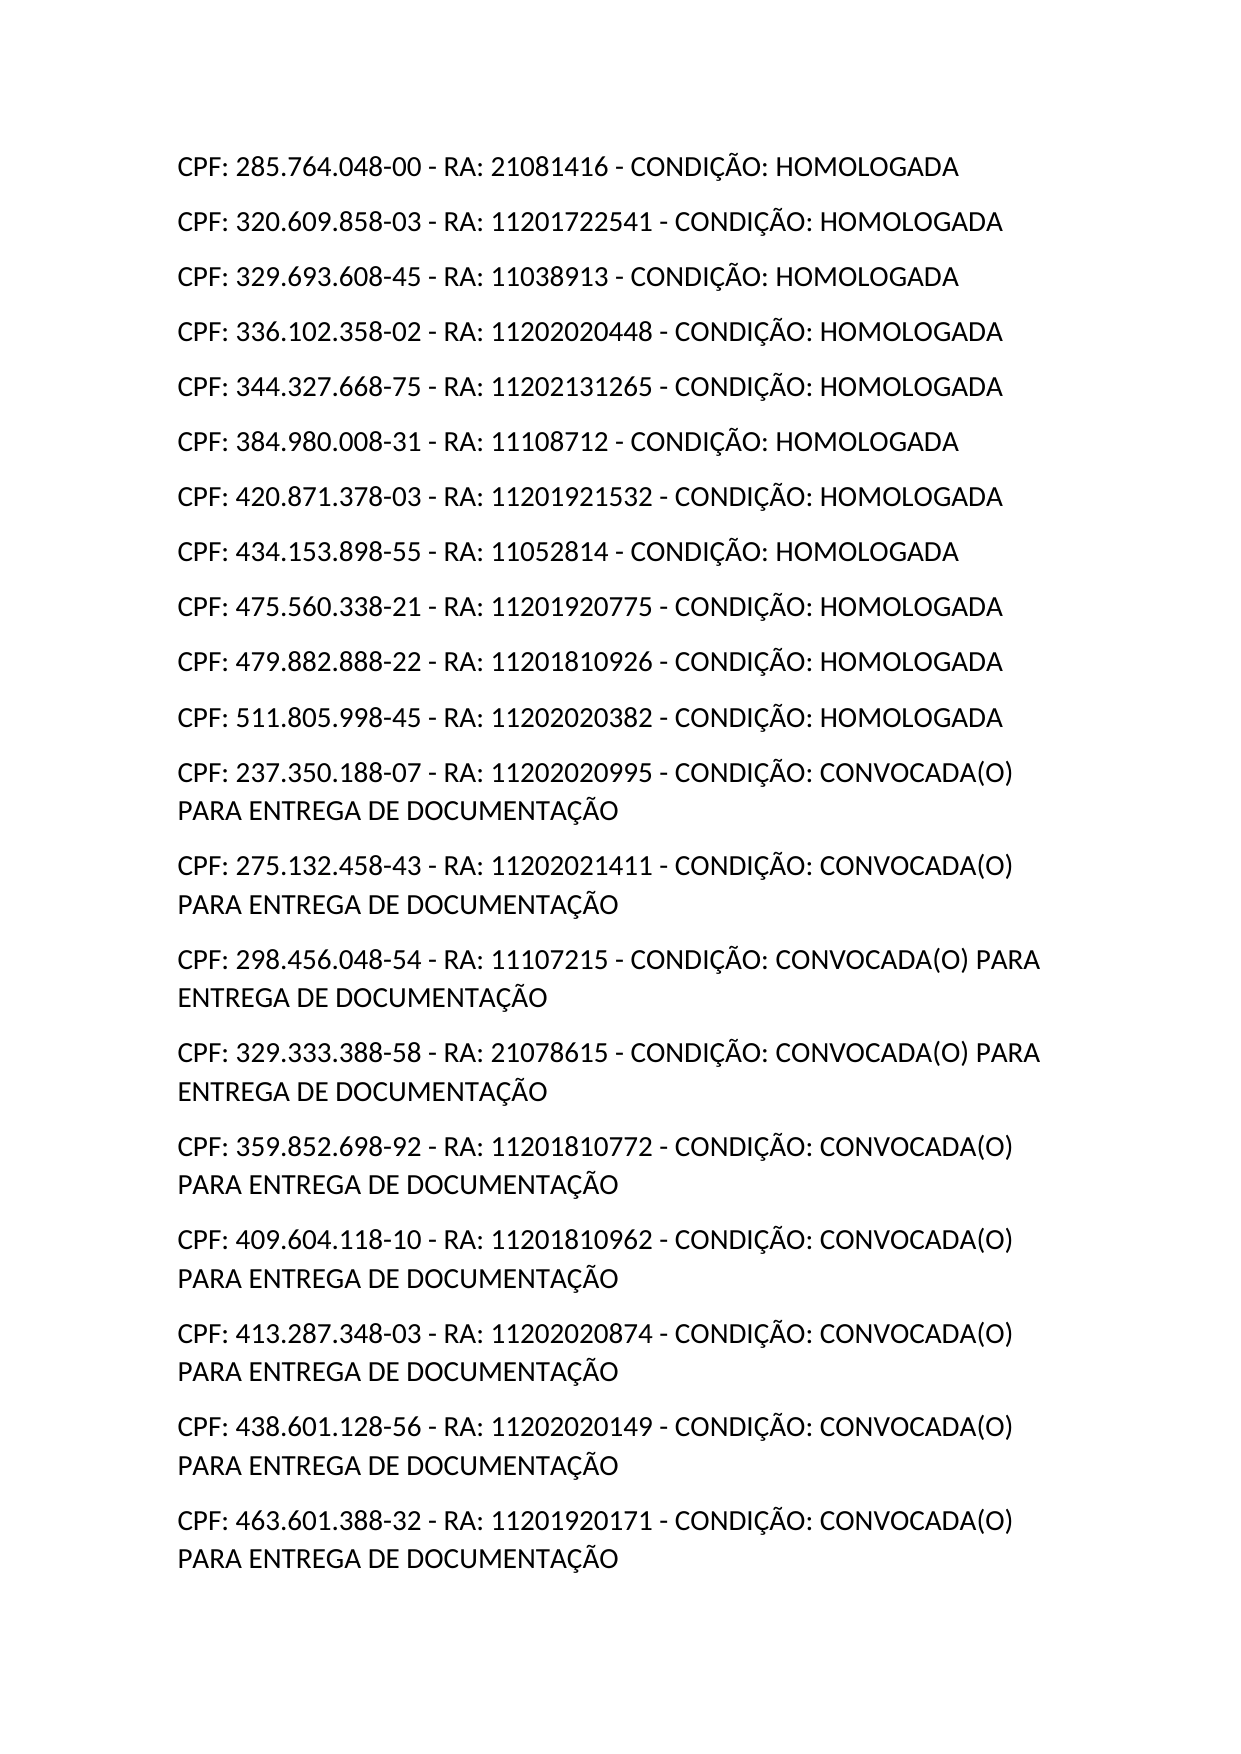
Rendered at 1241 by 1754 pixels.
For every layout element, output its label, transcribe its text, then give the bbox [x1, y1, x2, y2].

text CPF: 359.852.698-92 - RA: 11201810772 - CONDIÇÃO: CONVOCADA(O) PARA ENTREGA DE DOCUMENTAÇÃO [177, 1128, 1063, 1202]
text CPF: 285.764.048-00 - RA: 21081416 - CONDIÇÃO: HOMOLOGADA [177, 148, 1063, 183]
text CPF: 475.560.338-21 - RA: 11201920775 - CONDIÇÃO: HOMOLOGADA [177, 588, 1063, 624]
text CPF: 237.350.188-07 - RA: 11202020995 - CONDIÇÃO: CONVOCADA(O) PARA ENTREGA DE DOCUMENTAÇÃO [177, 754, 1063, 828]
text CPF: 336.102.358-02 - RA: 11202020448 - CONDIÇÃO: HOMOLOGADA [177, 313, 1063, 348]
text CPF: 275.132.458-43 - RA: 11202021411 - CONDIÇÃO: CONVOCADA(O) PARA ENTREGA DE DOCUMENTAÇÃO [177, 847, 1063, 921]
text CPF: 384.980.008-31 - RA: 11108712 - CONDIÇÃO: HOMOLOGADA [177, 423, 1063, 459]
text CPF: 420.871.378-03 - RA: 11201921532 - CONDIÇÃO: HOMOLOGADA [177, 478, 1063, 514]
text CPF: 434.153.898-55 - RA: 11052814 - CONDIÇÃO: HOMOLOGADA [177, 533, 1063, 569]
text CPF: 344.327.668-75 - RA: 11202131265 - CONDIÇÃO: HOMOLOGADA [177, 368, 1063, 404]
text CPF: 511.805.998-45 - RA: 11202020382 - CONDIÇÃO: HOMOLOGADA [177, 699, 1063, 734]
text CPF: 329.693.608-45 - RA: 11038913 - CONDIÇÃO: HOMOLOGADA [177, 258, 1063, 293]
text CPF: 479.882.888-22 - RA: 11201810926 - CONDIÇÃO: HOMOLOGADA [177, 643, 1063, 679]
text CPF: 463.601.388-32 - RA: 11201920171 - CONDIÇÃO: CONVOCADA(O) PARA ENTREGA DE DOCUMENTAÇÃO [177, 1502, 1063, 1576]
text CPF: 438.601.128-56 - RA: 11202020149 - CONDIÇÃO: CONVOCADA(O) PARA ENTREGA DE DOCUMENTAÇÃO [177, 1408, 1063, 1483]
text CPF: 413.287.348-03 - RA: 11202020874 - CONDIÇÃO: CONVOCADA(O) PARA ENTREGA DE DOCUMENTAÇÃO [177, 1315, 1063, 1389]
text CPF: 320.609.858-03 - RA: 11201722541 - CONDIÇÃO: HOMOLOGADA [177, 203, 1063, 238]
text CPF: 409.604.118-10 - RA: 11201810962 - CONDIÇÃO: CONVOCADA(O) PARA ENTREGA DE DOCUMENTAÇÃO [177, 1221, 1063, 1296]
text CPF: 298.456.048-54 - RA: 11107215 - CONDIÇÃO: CONVOCADA(O) PARA ENTREGA DE DOCUMENTAÇÃO [177, 941, 1063, 1015]
text CPF: 329.333.388-58 - RA: 21078615 - CONDIÇÃO: CONVOCADA(O) PARA ENTREGA DE DOCUMENTAÇÃO [177, 1034, 1063, 1108]
